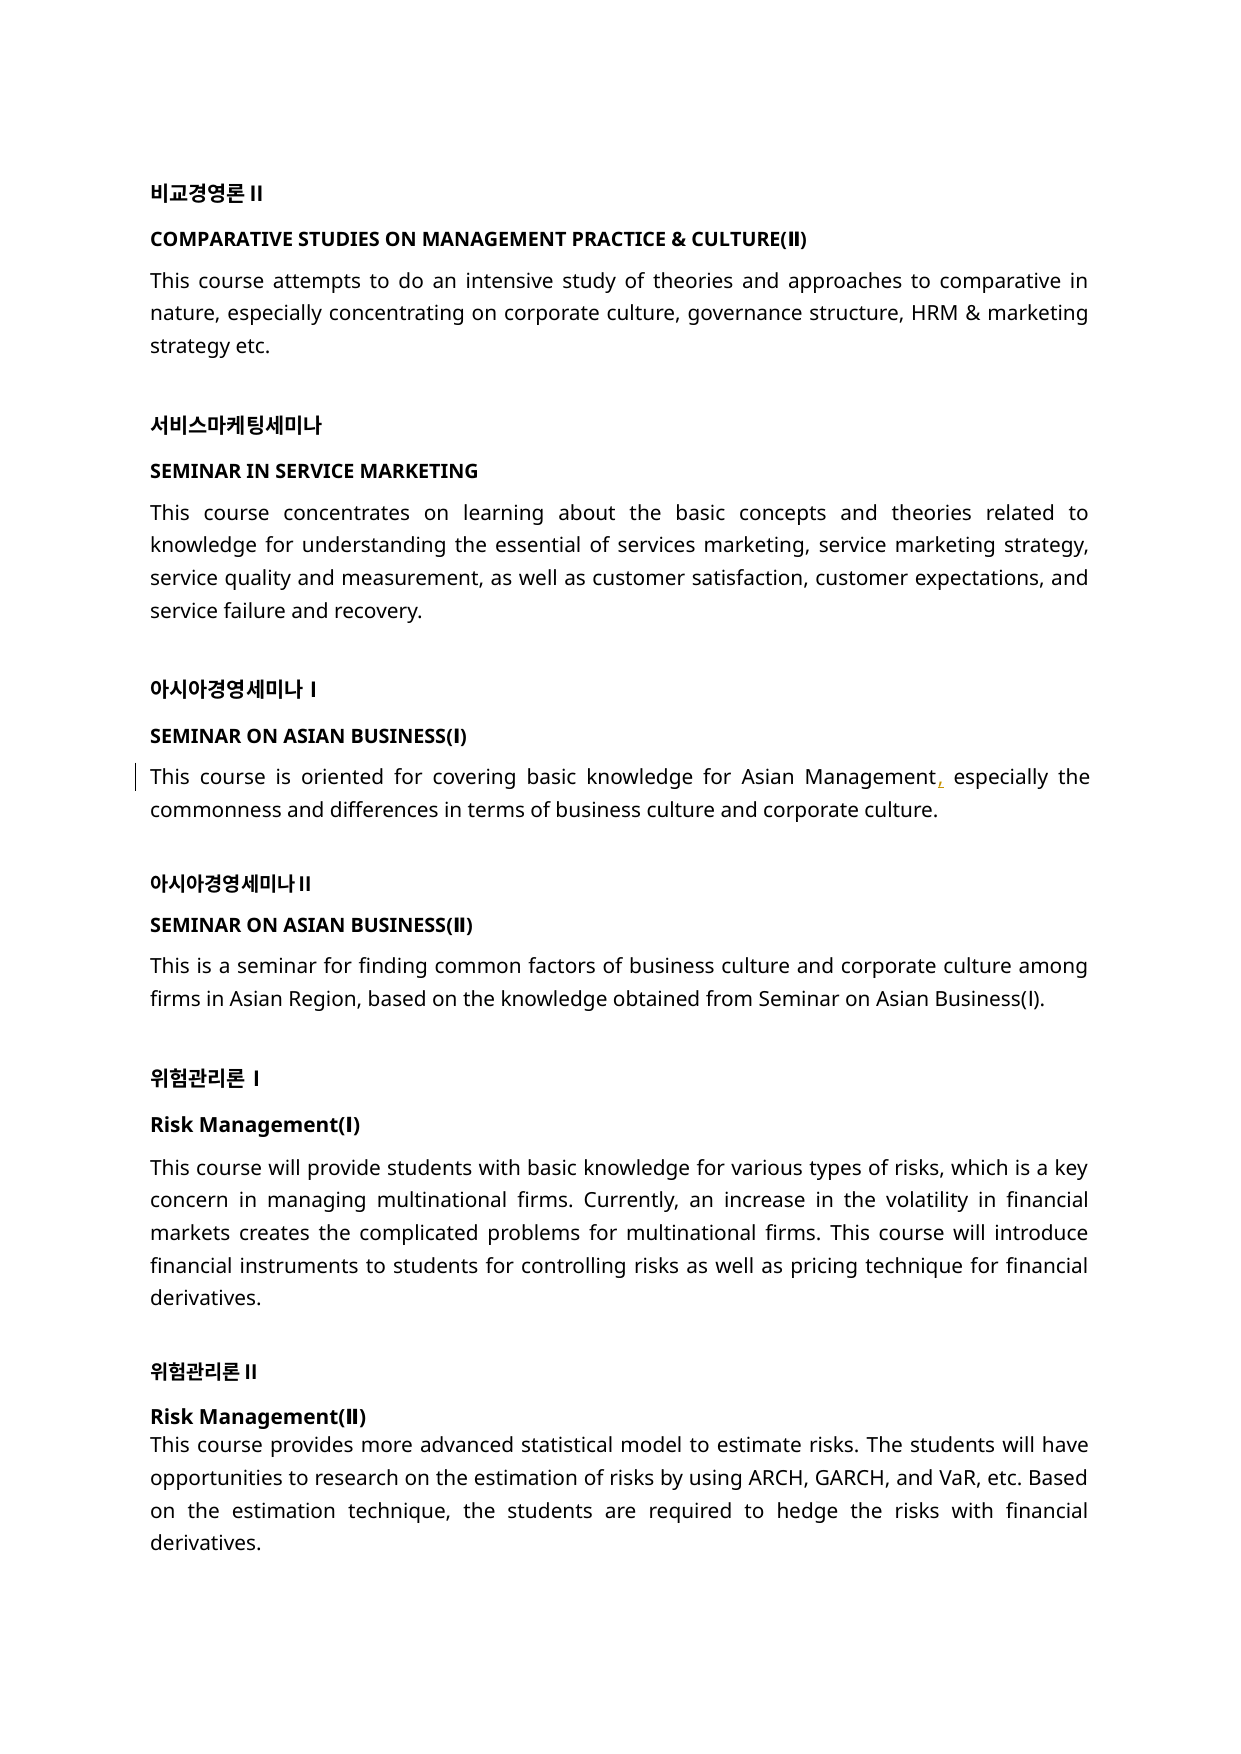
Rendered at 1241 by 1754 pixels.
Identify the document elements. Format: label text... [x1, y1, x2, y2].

text 위험관리론Ⅱ [150, 1356, 1090, 1385]
text This course attempts to do an intensive study of theories and approaches to comparative in nature, especially concentrating on corporate culture, governance structure, HRM & marketing strategy etc. [150, 266, 1090, 359]
text SEMINAR ON ASIAN BUSINESS(Ⅱ) [150, 911, 1090, 938]
text This course will provide students with basic knowledge for various types of risks, which is a key concern in managing multinational firms. Currently, an increase in the volatility in financial markets creates the complicated problems for multinational firms. This course will introduce financial instruments to students for controlling risks as well as pricing technique for financial derivatives. [150, 1153, 1090, 1312]
text 위험관리론Ⅰ [150, 1062, 1090, 1092]
text This course provides more advanced statistical model to estimate risks. The students will have opportunities to research on the estimation of risks by using ARCH, GARCH, and VaR, etc. Based on the estimation technique, the students are required to hedge the risks with financial derivatives. [150, 1431, 1090, 1557]
text Risk Management(Ⅰ) [150, 1110, 1090, 1139]
text This is a seminar for finding common factors of business culture and corporate culture among firms in Asian Region, based on the knowledge obtained from Seminar on Asian Business(Ⅰ). [150, 951, 1090, 1012]
text 아시아경영세미나Ⅰ [150, 674, 1090, 704]
text This course concentrates on learning about the basic concepts and theories related to knowledge for understanding the essential of services marketing, service marketing strategy, service quality and measurement, as well as customer satisfaction, customer expectations, and service failure and recovery. [150, 498, 1090, 624]
text COMPARATIVE STUDIES ON MANAGEMENT PRACTICE & CULTURE(Ⅱ) [150, 226, 1090, 252]
text SEMINAR ON ASIAN BUSINESS(Ⅰ) [150, 722, 1090, 749]
text 아시아경영세미나Ⅱ [150, 868, 1090, 897]
text This course is oriented for covering basic knowledge for Asian Management especially the commonness and differences in terms of business culture and corporate culture. [150, 762, 1090, 823]
text Risk Management(Ⅱ) [150, 1399, 1090, 1431]
text SEMINAR IN SERVICE MARKETING [150, 457, 1090, 484]
text 비교경영론Ⅱ [150, 177, 1090, 207]
text 서비스마케팅세미나 [150, 409, 1090, 439]
